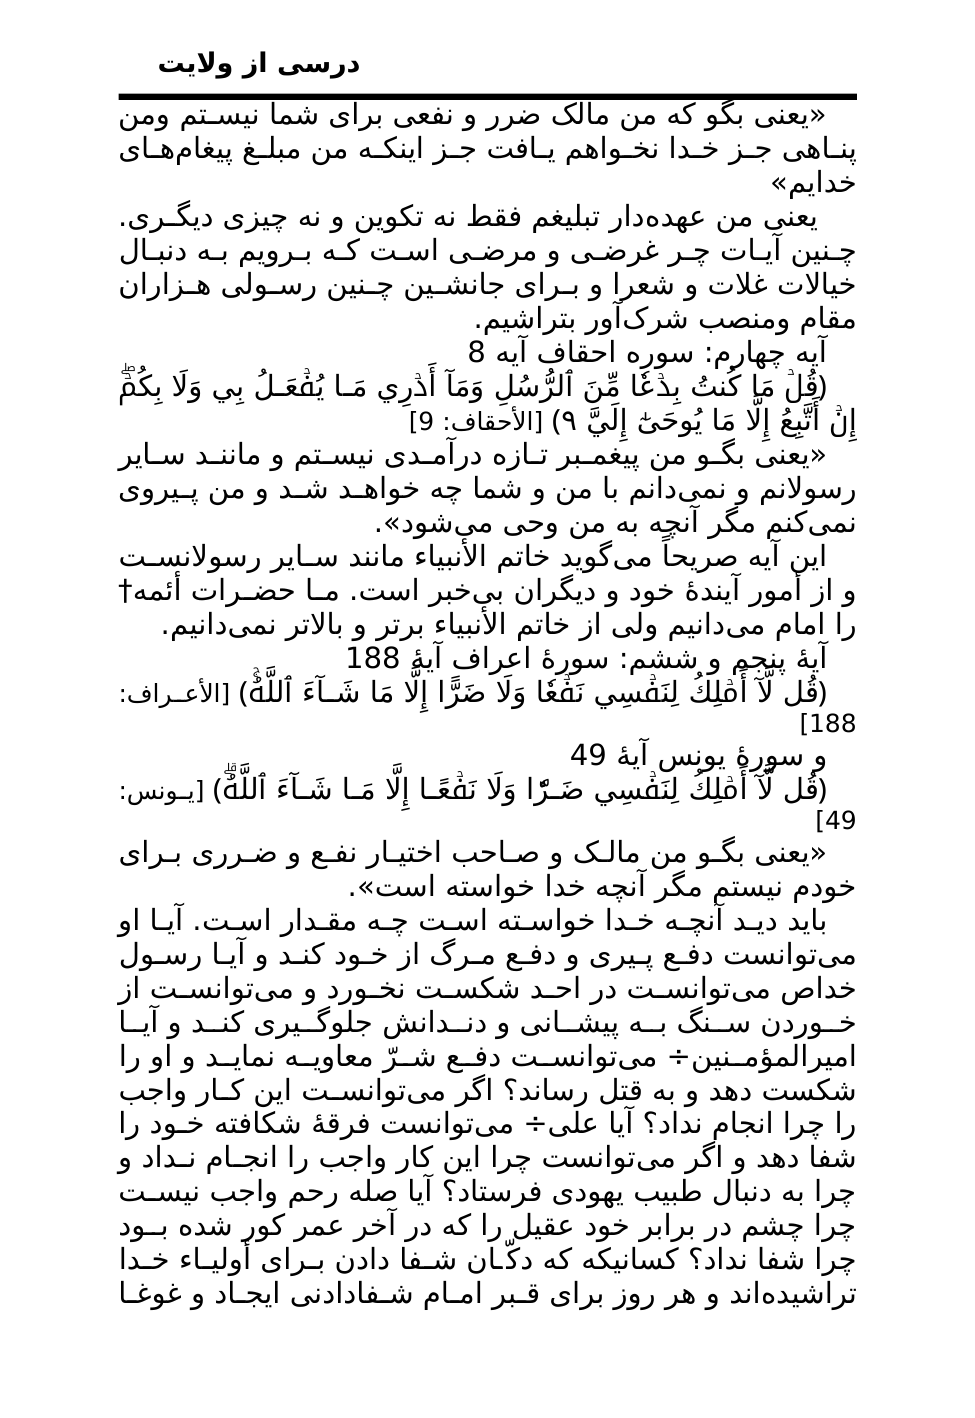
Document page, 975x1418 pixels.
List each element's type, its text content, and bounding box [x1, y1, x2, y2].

text «یعنی بگو من مالک و صاحب اختیار نفع و ضرری برای خودم نیستم مگر آنچه خدا خواسته است». [118, 835, 857, 903]
text این آیه صریحاً می‌گوید خاتم الأنبیاء مانند سایر رسولانست و از أمور آیندۀ خود و دیگران بی‌خبر است. ما حضرات أئمه† را امام می‌دانیم ولی از خاتم الأنبیاء برتر و بالاتر نمی‌دانیم. [118, 539, 857, 641]
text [118, 903, 857, 1311]
text «یعنی بگو من پیغمبر تازه‌ درآمدی نیستم و مانند سایر رسولانم و نمی‌دانم با من و شما چه خواهد شد و من پیروی نمی‌کنم مگر آنچه به من وحی می‌شود». [118, 437, 857, 539]
text آیه چهارم: سوره احقاف آیه 8 [118, 335, 857, 369]
text ﴿قُل لَّآ أَمۡلِكُ لِنَفۡسِي نَفۡعٗا وَلَا ضَرًّا إِلَّا مَا شَآءَ ٱللَّهُۚ﴾ [الأعراف: 188] [118, 675, 857, 738]
text آیۀ پنجم و ششم: سورۀ اعراف آیۀ 188 [118, 641, 857, 675]
text «یعنی بگو که من مالک ضرر و نفعی برای شما نیستم ومن پناهی جز خدا نخواهم یافت جز اینکه من مبلغ پیغام‌های خدایم» [118, 98, 857, 199]
text ﴿قُلۡ مَا كُنتُ بِدۡعٗا مِّنَ ٱلرُّسُلِ وَمَآ أَدۡرِي مَا يُفۡعَلُ بِي وَلَا بِكُمۡۖ إِنۡ أَتَّبِعُ إِلَّا مَا يُوحَىٰٓ إِلَيَّ ٩﴾ [الأحقاف: 9] [118, 369, 857, 437]
text ﴿قُل لَّآ أَمۡلِكُ لِنَفۡسِي ضَرّٗا وَلَا نَفۡعًا إِلَّا مَا شَآءَ ٱللَّهُۗ﴾ [یونس: 49] [118, 772, 857, 835]
text و سورۀ یونس آیۀ 49 [118, 738, 857, 772]
text یعنی من عهده‌دار تبلیغم فقط نه تکوین و نه چیزی دیگری. چنین آیات چر غرضی و مرضی است که برویم به دنبال خیالات غلات و شعرا و برای جانشین چنین رسولی هزاران مقام ومنصب شرک‌آور بتراشیم. [118, 199, 857, 335]
